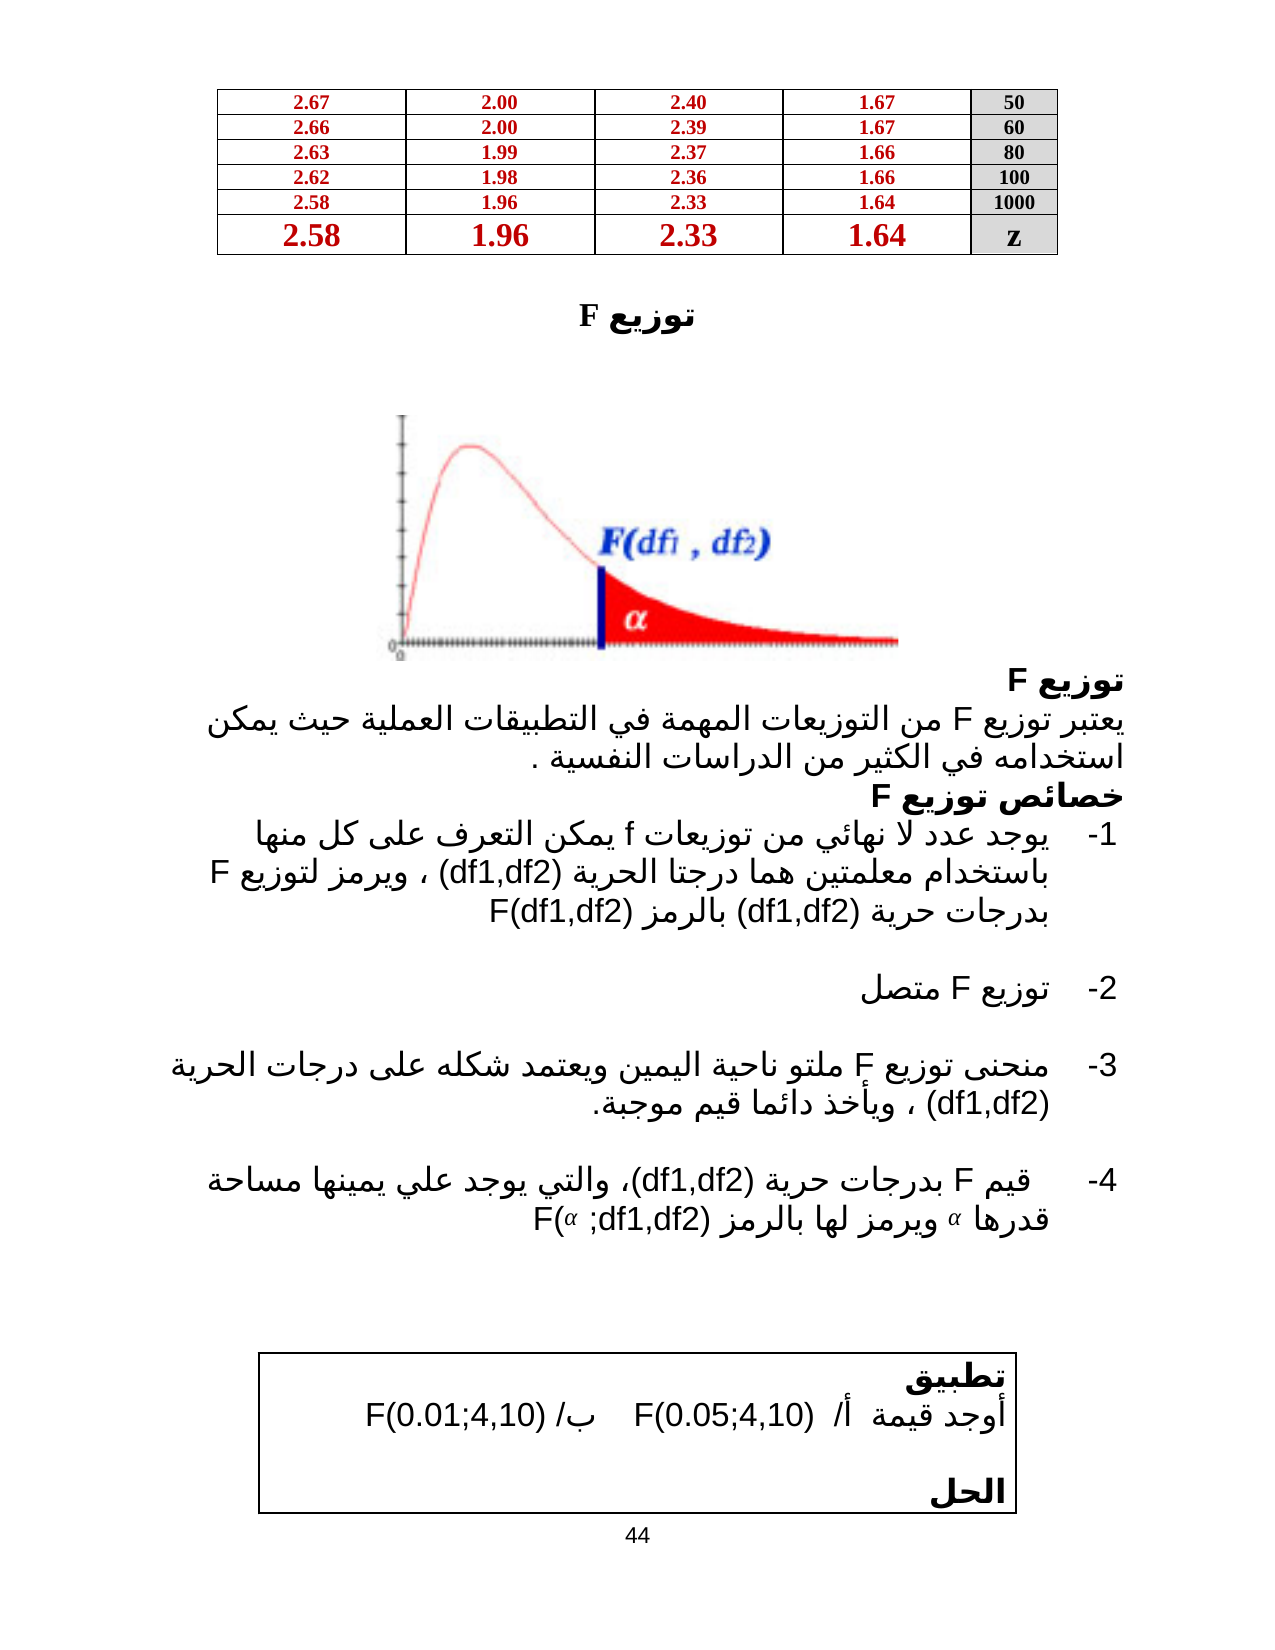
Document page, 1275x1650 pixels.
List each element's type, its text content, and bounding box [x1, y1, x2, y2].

table_cell 1.64 [784, 215, 970, 253]
table_cell z [972, 215, 1057, 253]
table_cell 60 [972, 115, 1057, 139]
table_cell 1.64 [784, 190, 970, 214]
table_cell 2.66 [218, 115, 405, 139]
table_cell 2.62 [218, 165, 405, 189]
text توزيع F [150, 295, 1125, 334]
table_cell 100 [972, 165, 1057, 189]
table_cell 2.39 [596, 115, 782, 139]
table_cell 2.36 [596, 165, 782, 189]
text خصائص توزيع F [150, 776, 1125, 814]
table_cell 50 [972, 90, 1057, 114]
table_cell 1.99 [407, 140, 594, 164]
table_cell 2.63 [218, 140, 405, 164]
table_cell 1000 [972, 190, 1057, 214]
list يوجد عدد لا نهائي من توزيعات f يمكن التعرف على كل منها باستخدام معلمتين هما درجتا الحرية (df1,df2) ، ويرمز لتوزيع F بدرجات حرية (df1,df2) بالرمز (df1,df2)F [150, 814, 1087, 929]
table_cell 2.33 [596, 215, 782, 253]
table_cell 1.96 [407, 215, 594, 253]
table_cell 1.67 [784, 90, 970, 114]
table_cell 1.98 [407, 165, 594, 189]
table_cell 2.67 [218, 90, 405, 114]
text الحل [260, 1468, 1015, 1512]
table_cell 1.96 [407, 190, 594, 214]
table_cell 1.66 [784, 165, 970, 189]
picture [376, 415, 899, 661]
table_cell 2.37 [596, 140, 782, 164]
table_cell 2.58 [218, 215, 405, 253]
table_cell 2.58 [218, 190, 405, 214]
text تطبيق [260, 1354, 1015, 1391]
table_cell 2.00 [407, 90, 594, 114]
table_cell 2.33 [596, 190, 782, 214]
table_cell 80 [972, 140, 1057, 164]
list توزيع F متصل [150, 968, 1087, 1006]
table_cell 1.67 [784, 115, 970, 139]
table_cell 2.40 [596, 90, 782, 114]
text توزيع F [150, 660, 1125, 699]
list منحنى توزيع F ملتو ناحية اليمين ويعتمد شكله على درجات الحرية (df1,df2) ، ويأخذ دائما قيم موجبة. [150, 1045, 1087, 1122]
text يعتبر توزيع F من التوزيعات المهمة في التطبيقات العملية حيث يمكن استخدامه في الكثير من الدراسات النفسية . [150, 699, 1125, 776]
list قيم F بدرجات حرية (df1,df2)، والتي يوجد علي يمينها مساحة قدرها ويرمز لها بالرمز F( ;df1,df2) [150, 1160, 1087, 1237]
table_cell 2.00 [407, 115, 594, 139]
table_cell 1.66 [784, 140, 970, 164]
text أوجد قيمة أ/ F(0.05;4,10) ب/ F(0.01;4,10) [260, 1391, 1015, 1433]
